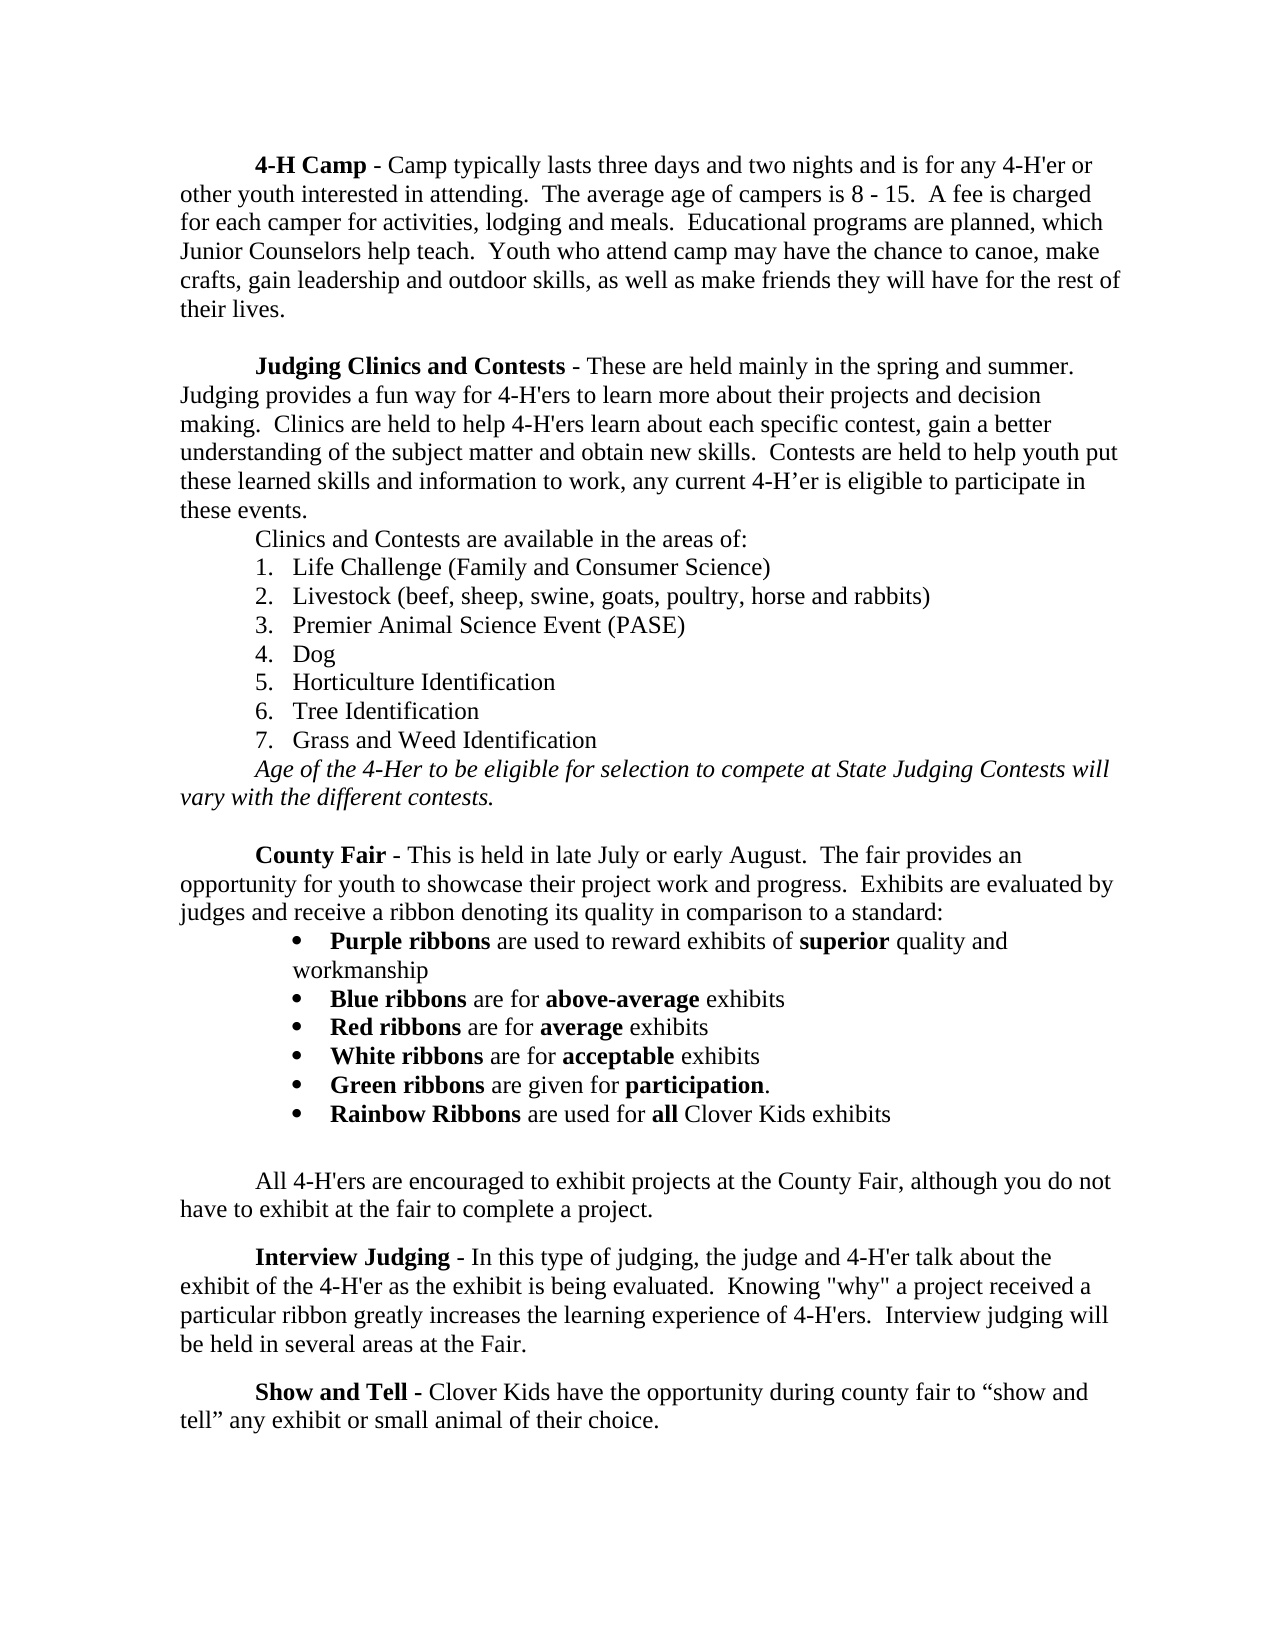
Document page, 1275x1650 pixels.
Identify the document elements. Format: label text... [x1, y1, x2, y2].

list Purple ribbons are used to reward exhibits of superior quality and workmanship [292, 926, 1125, 984]
list Life Challenge (Family and Consumer Science) [255, 552, 1125, 581]
text Show and Tell - Clover Kids have the opportunity during county fair to “show and tell” any exhibit or small animal of their choice. [180, 1377, 1125, 1434]
text Judging Clinics and Contests - These are held mainly in the spring and summer. Judging provides a fun way for 4-H'ers to learn more about their projects and decision making. Clinics are held to help 4-H'ers learn about each specific contest, gain a better understanding of the subject matter and obtain new skills. Contests are held to help youth put these learned skills and information to work, any current 4-H’er is eligible to participate in these events. [180, 351, 1125, 524]
list Tree Identification [255, 696, 1125, 725]
text All 4-H'ers are encouraged to exhibit projects at the County Fair, although you do not have to exhibit at the fair to complete a project. [180, 1166, 1125, 1223]
text Age of the 4-Her to be eligible for selection to compete at State Judging Contests will vary with the different contests. [180, 754, 1125, 811]
list Red ribbons are for average exhibits [292, 1012, 1125, 1041]
list Rainbow Ribbons are used for all Clover Kids exhibits [292, 1099, 1125, 1127]
list Premier Animal Science Event (PASE) [255, 610, 1125, 639]
list Livestock (beef, sheep, swine, goats, poultry, horse and rabbits) [255, 581, 1125, 610]
text County Fair - This is held in late July or early August. The fair provides an opportunity for youth to showcase their project work and progress. Exhibits are evaluated by judges and receive a ribbon denoting its quality in comparison to a standard: [180, 840, 1125, 926]
list Horticulture Identification [255, 667, 1125, 696]
text 4-H Camp - Camp typically lasts three days and two nights and is for any 4-H'er or other youth interested in attending. The average age of campers is 8 - 15. A fee is charged for each camper for activities, lodging and meals. Educational programs are planned, which Junior Counselors help teach. Youth who attend camp may have the chance to canoe, make crafts, gain leadership and outdoor skills, as well as make friends they will have for the rest of their lives. [180, 150, 1125, 322]
list Dog [255, 639, 1125, 667]
list Green ribbons are given for participation. [292, 1070, 1125, 1099]
list White ribbons are for acceptable exhibits [292, 1041, 1125, 1070]
list Grass and Weed Identification [255, 725, 1125, 754]
text Interview Judging - In this type of judging, the judge and 4-H'er talk about the exhibit of the 4-H'er as the exhibit is being evaluated. Knowing "why" a project received a particular ribbon greatly increases the learning experience of 4-H'ers. Interview judging will be held in several areas at the Fair. [180, 1242, 1125, 1357]
text Clinics and Contests are available in the areas of: [180, 524, 1125, 552]
list Blue ribbons are for above-average exhibits [292, 984, 1125, 1012]
